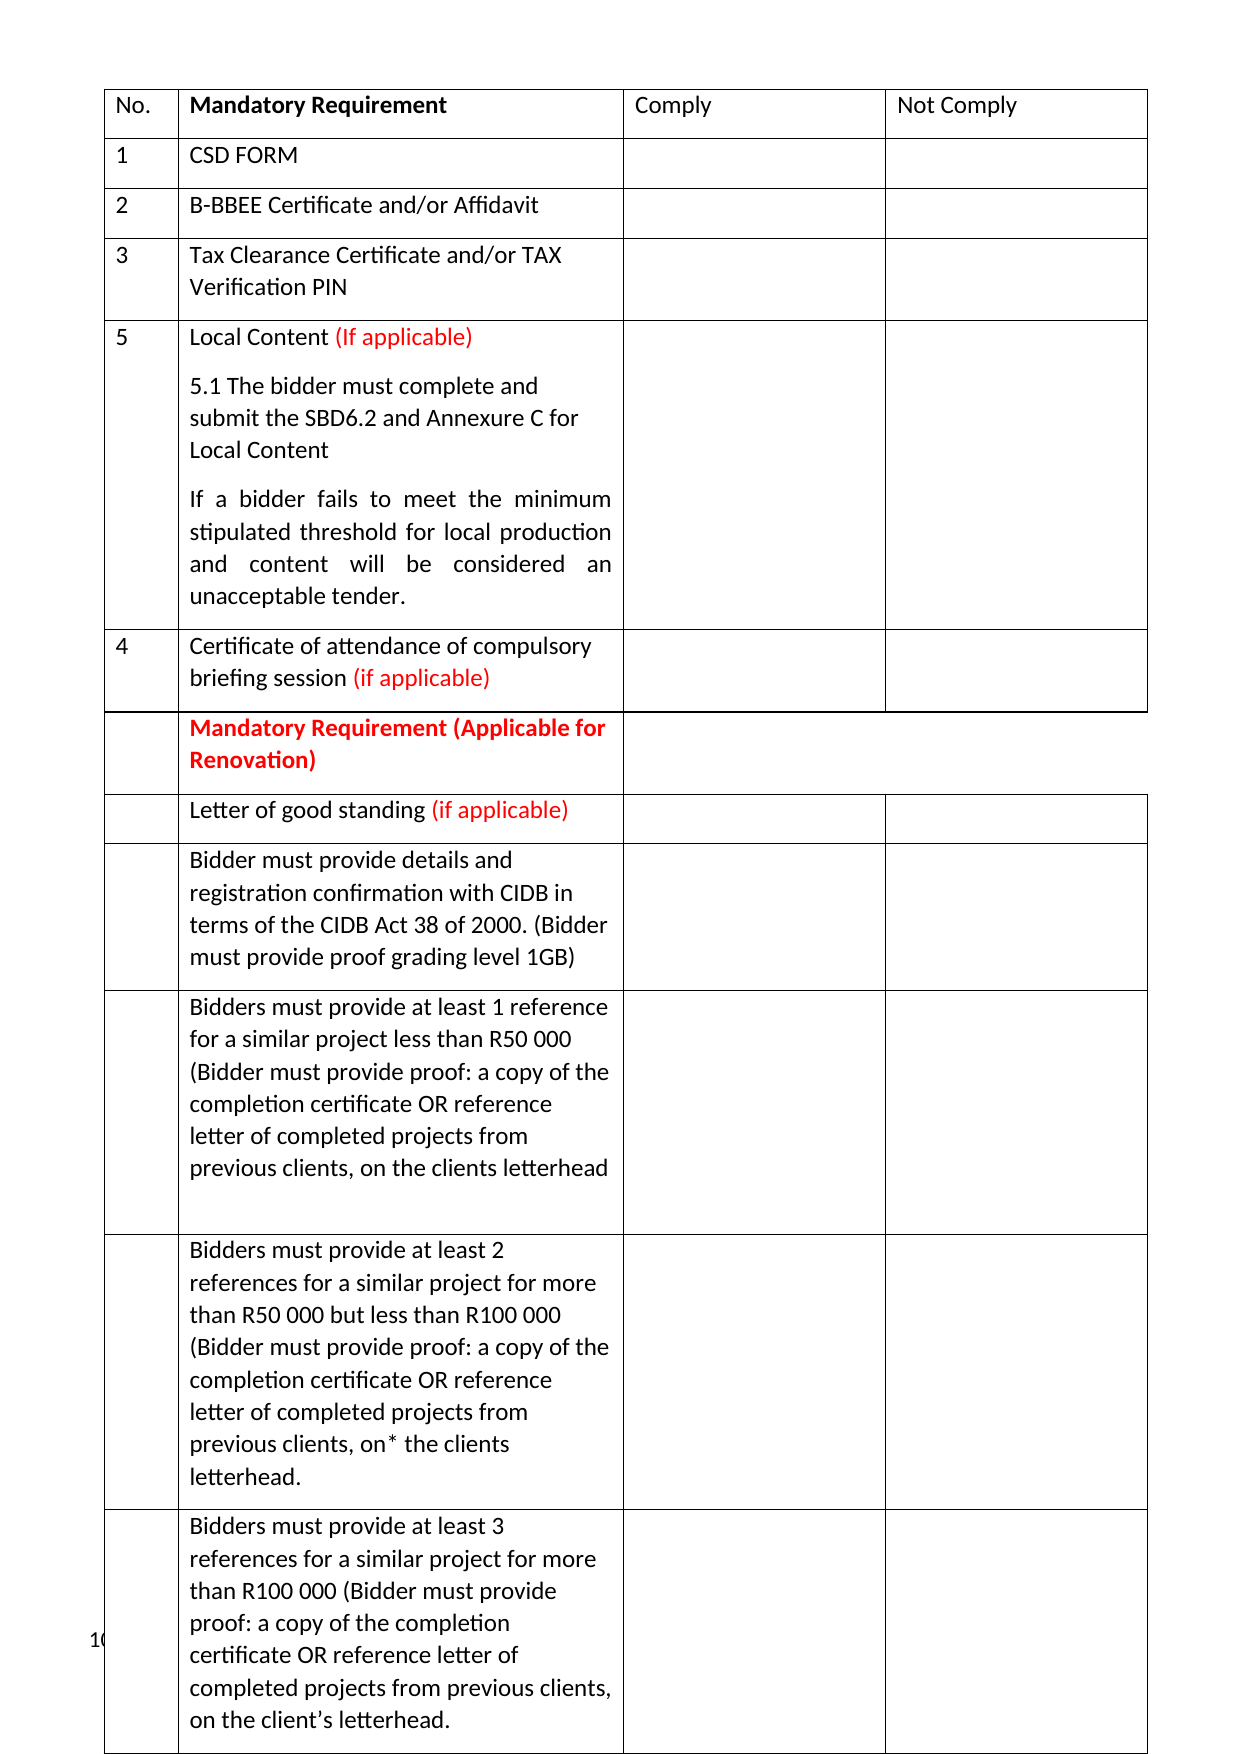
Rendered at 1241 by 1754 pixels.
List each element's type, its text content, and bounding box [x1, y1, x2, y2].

table_cell [105, 1510, 178, 1753]
table_cell [624, 239, 885, 320]
table_cell Certificate of attendance of compulsory briefing session (if applicable) [179, 630, 623, 711]
table_header Not Comply [886, 90, 1147, 138]
table_cell 5 [105, 321, 178, 629]
table_cell [624, 844, 885, 990]
table_cell [624, 991, 885, 1233]
table_cell Letter of good standing (if applicable) [179, 795, 623, 843]
table_cell 2 [105, 189, 178, 238]
table_cell [105, 713, 178, 793]
table_cell [624, 630, 885, 711]
table_cell [886, 321, 1147, 629]
table_cell [624, 1510, 885, 1753]
table_cell CSD FORM [179, 139, 623, 188]
table_cell Tax Clearance Certificate and/or TAX Verification PIN [179, 239, 623, 320]
table_cell Bidders must provide at least 1 reference for a similar project less than R50 000 (Bidder must provide proof: a copy of the completion certificate OR reference letter of completed projects from previous clients, on the clients letterhead [179, 991, 623, 1233]
table_cell [886, 844, 1147, 990]
table_cell [624, 321, 885, 629]
table_cell [886, 189, 1147, 238]
table_cell Bidder must provide details and registration confirmation with CIDB in terms of the CIDB Act 38 of 2000. (Bidder must provide proof grading level 1GB) [179, 844, 623, 990]
table_cell Mandatory Requirement (Applicable for Renovation) [179, 713, 623, 793]
table_cell [624, 189, 885, 238]
table_header No. [105, 90, 178, 138]
table_cell [886, 139, 1147, 188]
table_cell [886, 1510, 1147, 1753]
table_cell [886, 630, 1147, 711]
table_header Comply [624, 90, 885, 138]
table_cell B-BBEE Certificate and/or Affidavit [179, 189, 623, 238]
table_cell [886, 991, 1147, 1233]
table_cell 1 [105, 139, 178, 188]
table_header Mandatory Requirement [179, 90, 623, 138]
table_cell [105, 795, 178, 843]
table_cell Bidders must provide at least 2 references for a similar project for more than R50 000 but less than R100 000 (Bidder must provide proof: a copy of the completion certificate OR reference letter of completed projects from previous clients, on* the clients letterhead. [179, 1235, 623, 1509]
table_cell Bidders must provide at least 3 references for a similar project for more than R100 000 (Bidder must provide proof: a copy of the completion certificate OR reference letter of completed projects from previous clients, on the client’s letterhead. [179, 1510, 623, 1753]
table_cell [105, 1235, 178, 1509]
table_cell [624, 1235, 885, 1509]
table_cell 4 [105, 630, 178, 711]
table_cell [624, 795, 885, 843]
table_cell 3 [105, 239, 178, 320]
table_cell Local Content (If applicable) 5.1 The bidder must complete and submit the SBD6.2 and Annexure C for Local Content If a bidder fails to meet the minimum stipulated threshold for local production and content will be considered an unacceptable tender. [179, 321, 623, 629]
table_cell [105, 844, 178, 990]
table_cell [886, 1235, 1147, 1509]
table_cell [886, 795, 1147, 843]
table_cell [105, 991, 178, 1233]
table_cell [886, 239, 1147, 320]
table_cell [624, 139, 885, 188]
